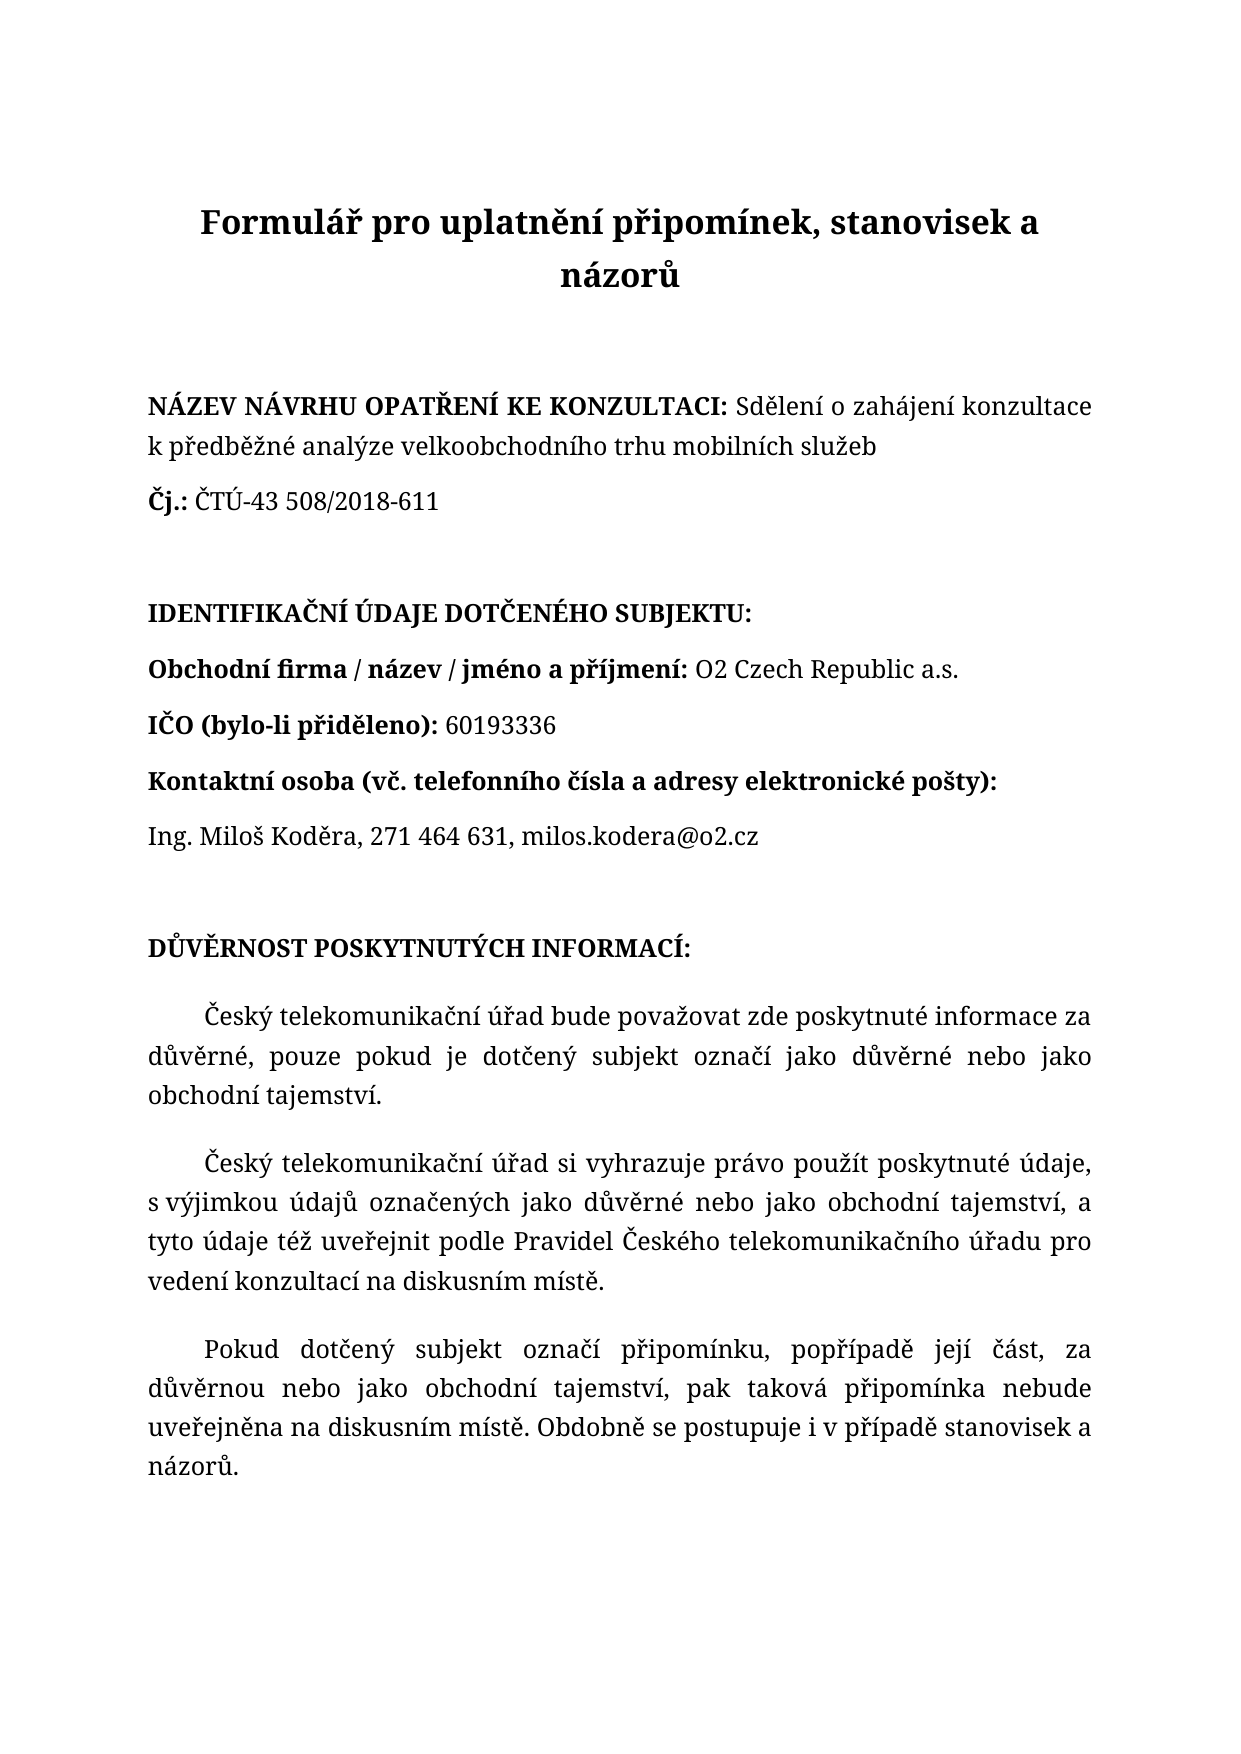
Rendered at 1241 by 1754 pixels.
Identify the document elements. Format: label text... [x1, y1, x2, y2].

text Kontaktní osoba (vč. telefonního čísla a adresy elektronické pošty): [148, 763, 1093, 797]
text IČO (bylo-li přiděleno): 60193336 [148, 707, 1093, 741]
text Čj.: ČTÚ-43 508/2018-611 [148, 484, 1093, 518]
text Formulář pro uplatnění připomínek, stanovisek a názorů [148, 199, 1093, 297]
text Obchodní firma / název / jméno a příjmení: O2 Czech Republic a.s. [148, 652, 1093, 686]
text Český telekomunikační úřad bude považovat zde poskytnuté informace za důvěrné, pouze pokud je dotčený subjekt označí jako důvěrné nebo jako obchodní tajemství. [148, 999, 1093, 1111]
text DŮVĚRNOST POSKYTNUTÝCH INFORMACÍ: [148, 931, 1093, 965]
text Pokud dotčený subjekt označí připomínku, popřípadě její část, za důvěrnou nebo jako obchodní tajemství, pak taková připomínka nebude uveřejněna na diskusním místě. Obdobně se postupuje i v případě stanovisek a názorů. [148, 1332, 1093, 1483]
text Ing. Miloš Koděra, 271 464 631, milos.kodera@o2.cz [148, 819, 1093, 853]
text IDENTIFIKAČNÍ ÚDAJE DOTČENÉHO SUBJEKTU: [148, 596, 1093, 630]
text NÁZEV návrhu opatření KE KONZULTACI: Sdělení o zahájení konzultace k předběžné analýze velkoobchodního trhu mobilních služeb [148, 389, 1093, 462]
text Český telekomunikační úřad si vyhrazuje právo použít poskytnuté údaje, s výjimkou údajů označených jako důvěrné nebo jako obchodní tajemství, a tyto údaje též uveřejnit podle Pravidel Českého telekomunikačního úřadu pro vedení konzultací na diskusním místě. [148, 1146, 1093, 1297]
